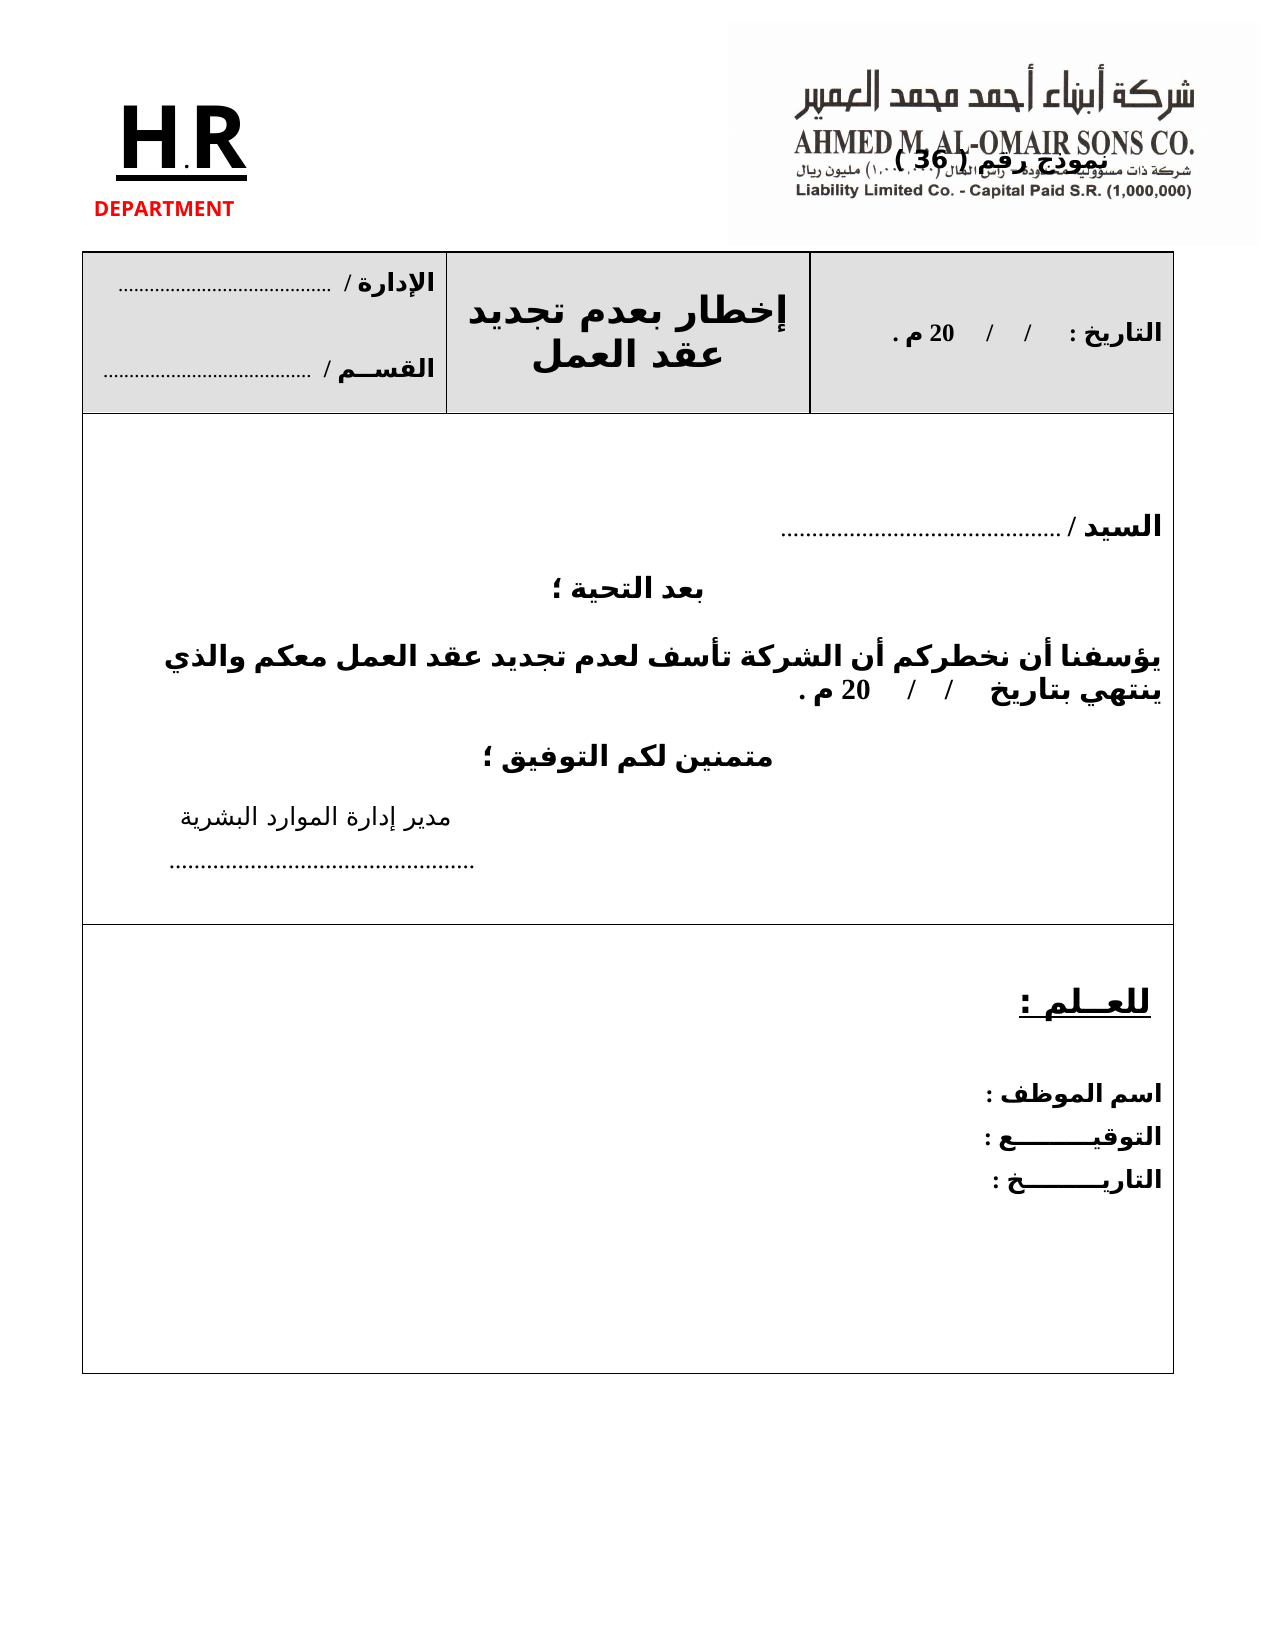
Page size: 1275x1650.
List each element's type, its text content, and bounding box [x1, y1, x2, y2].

picture [728, 21, 1260, 246]
table_header الإدارة / ......................................... القســم / ........................................ [83, 253, 446, 412]
table_cell السيد / ............................................. بعد التحية ؛ يؤسفنا أن نخطركم أن الشركة تأسف لعدم تجديد عقد العمل معكم والذي ينتهي بتاريخ / / 20 م . متمنين لكم التوفيق ؛ مدير إدارة الموارد البشرية ................................................. [83, 414, 1173, 924]
table_header إخطار بعدم تجديد عقد العمل [447, 253, 809, 412]
table_cell للعــلم : اسم الموظف : التوقيـــــــــع : التاريـــــــــخ : [83, 925, 1173, 1373]
table_header التاريخ : / / 20 م . [811, 253, 1173, 412]
